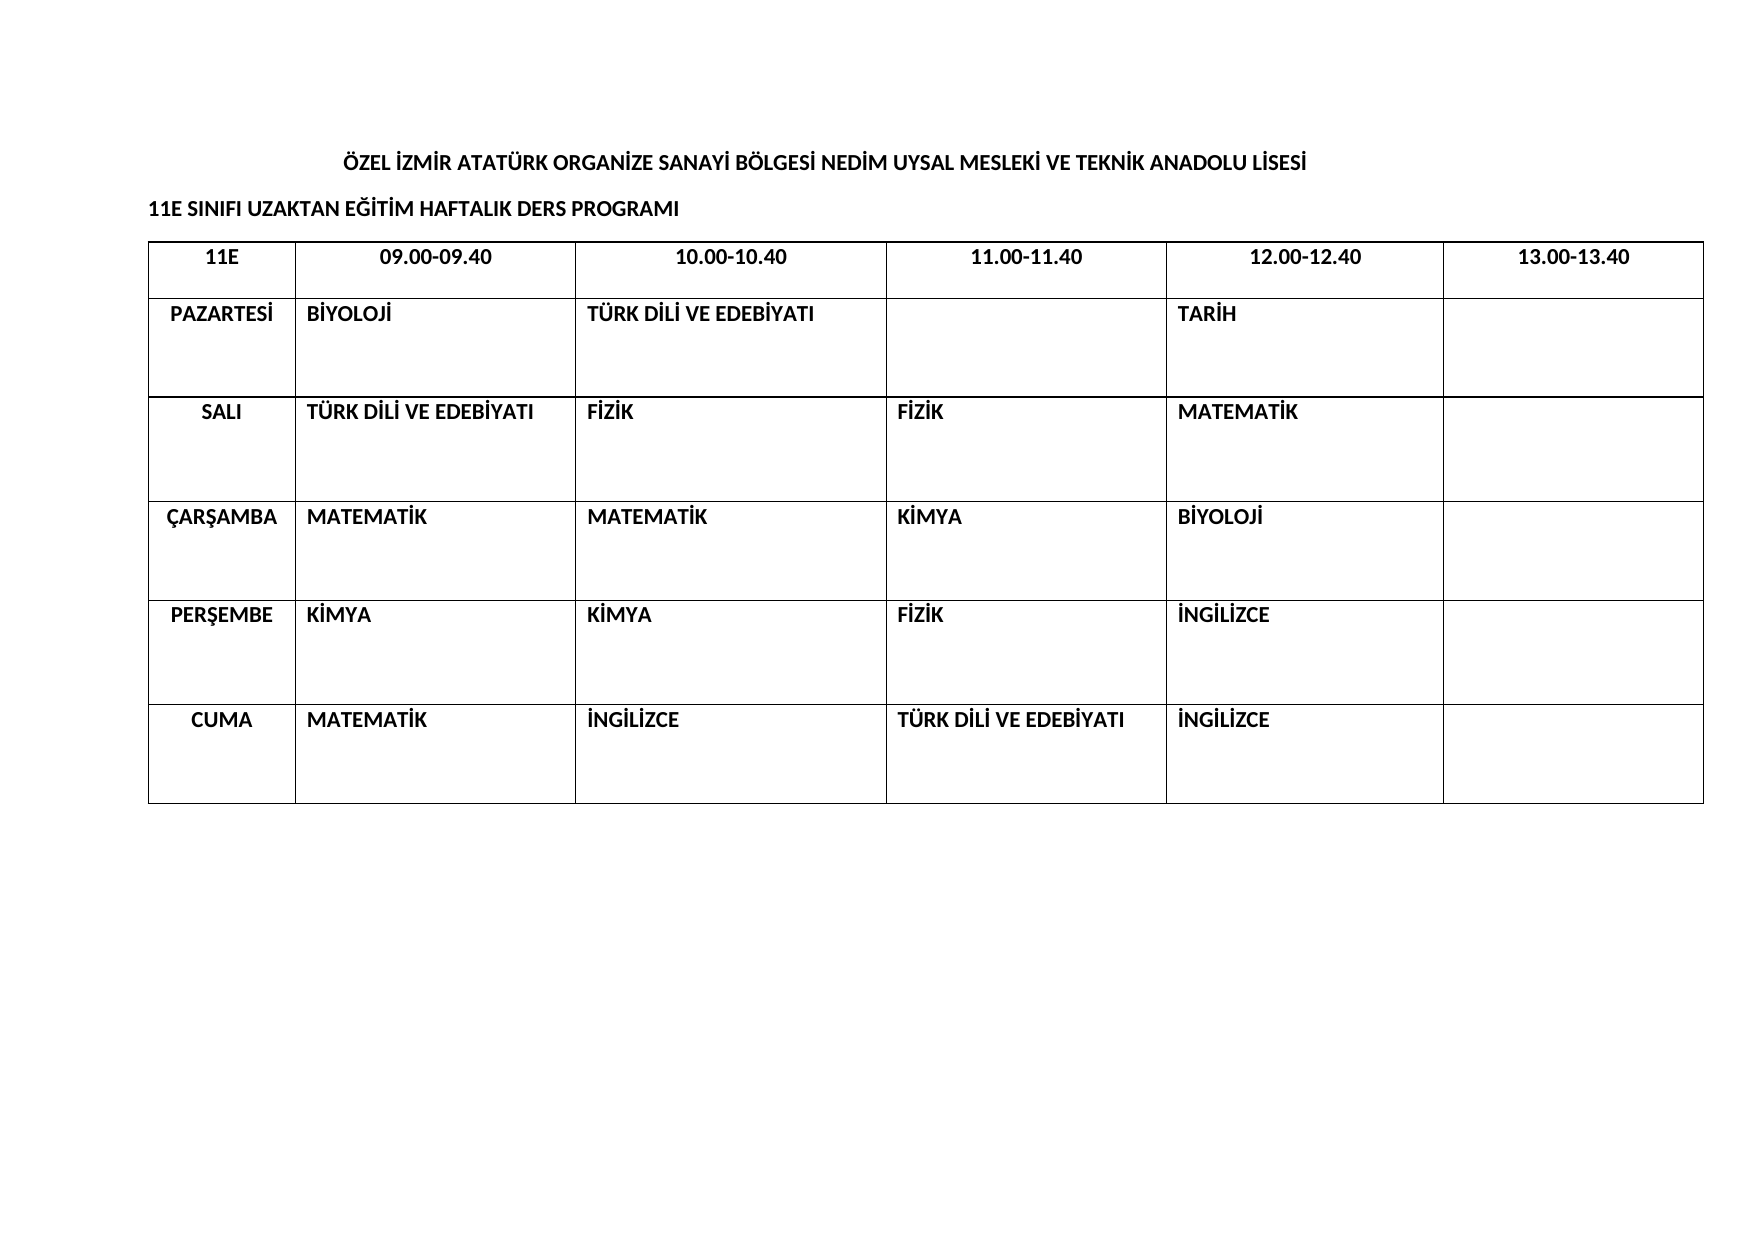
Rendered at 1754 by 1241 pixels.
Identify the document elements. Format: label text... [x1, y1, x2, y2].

table_cell SALI [149, 398, 295, 501]
table_cell MATEMATİK [576, 502, 886, 599]
table_cell FİZİK [576, 398, 886, 501]
table_cell CUMA [149, 705, 295, 803]
table_cell BİYOLOJİ [1167, 502, 1443, 599]
table_cell İNGİLİZCE [1167, 705, 1443, 803]
table_cell [1444, 705, 1703, 803]
table_header 11E [149, 243, 295, 298]
table_cell [887, 299, 1166, 396]
table_cell İNGİLİZCE [1167, 601, 1443, 704]
table_cell KİMYA [887, 502, 1166, 599]
table_cell KİMYA [296, 601, 575, 704]
table_cell PAZARTESİ [149, 299, 295, 396]
table_cell KİMYA [576, 601, 886, 704]
table_cell [1444, 502, 1703, 599]
table_cell İNGİLİZCE [576, 705, 886, 803]
table_cell [1444, 398, 1703, 501]
table_cell TARİH [1167, 299, 1443, 396]
table_header 12.00-12.40 [1167, 243, 1443, 298]
table_cell BİYOLOJİ [296, 299, 575, 396]
table_header 09.00-09.40 [296, 243, 575, 298]
table_cell FİZİK [887, 601, 1166, 704]
table_cell FİZİK [887, 398, 1166, 501]
table_cell TÜRK DİLİ VE EDEBİYATI [887, 705, 1166, 803]
table_header 10.00-10.40 [576, 243, 886, 298]
table_cell MATEMATİK [296, 705, 575, 803]
table_cell [1444, 601, 1703, 704]
table_cell [1444, 299, 1703, 396]
table_cell MATEMATİK [1167, 398, 1443, 501]
table_cell PERŞEMBE [149, 601, 295, 704]
table_cell TÜRK DİLİ VE EDEBİYATI [576, 299, 886, 396]
text ÖZEL İZMİR ATATÜRK ORGANİZE SANAYİ BÖLGESİ NEDİM UYSAL MESLEKİ VE TEKNİK ANADOLU LİSESİ [148, 148, 1606, 176]
table_cell MATEMATİK [296, 502, 575, 599]
table_header 11.00-11.40 [887, 243, 1166, 298]
text 11E SINIFI UZAKTAN EĞİTİM HAFTALIK DERS PROGRAMI [148, 194, 1606, 222]
table_header 13.00-13.40 [1444, 243, 1703, 298]
table_cell ÇARŞAMBA [149, 502, 295, 599]
table_cell TÜRK DİLİ VE EDEBİYATI [296, 398, 575, 501]
